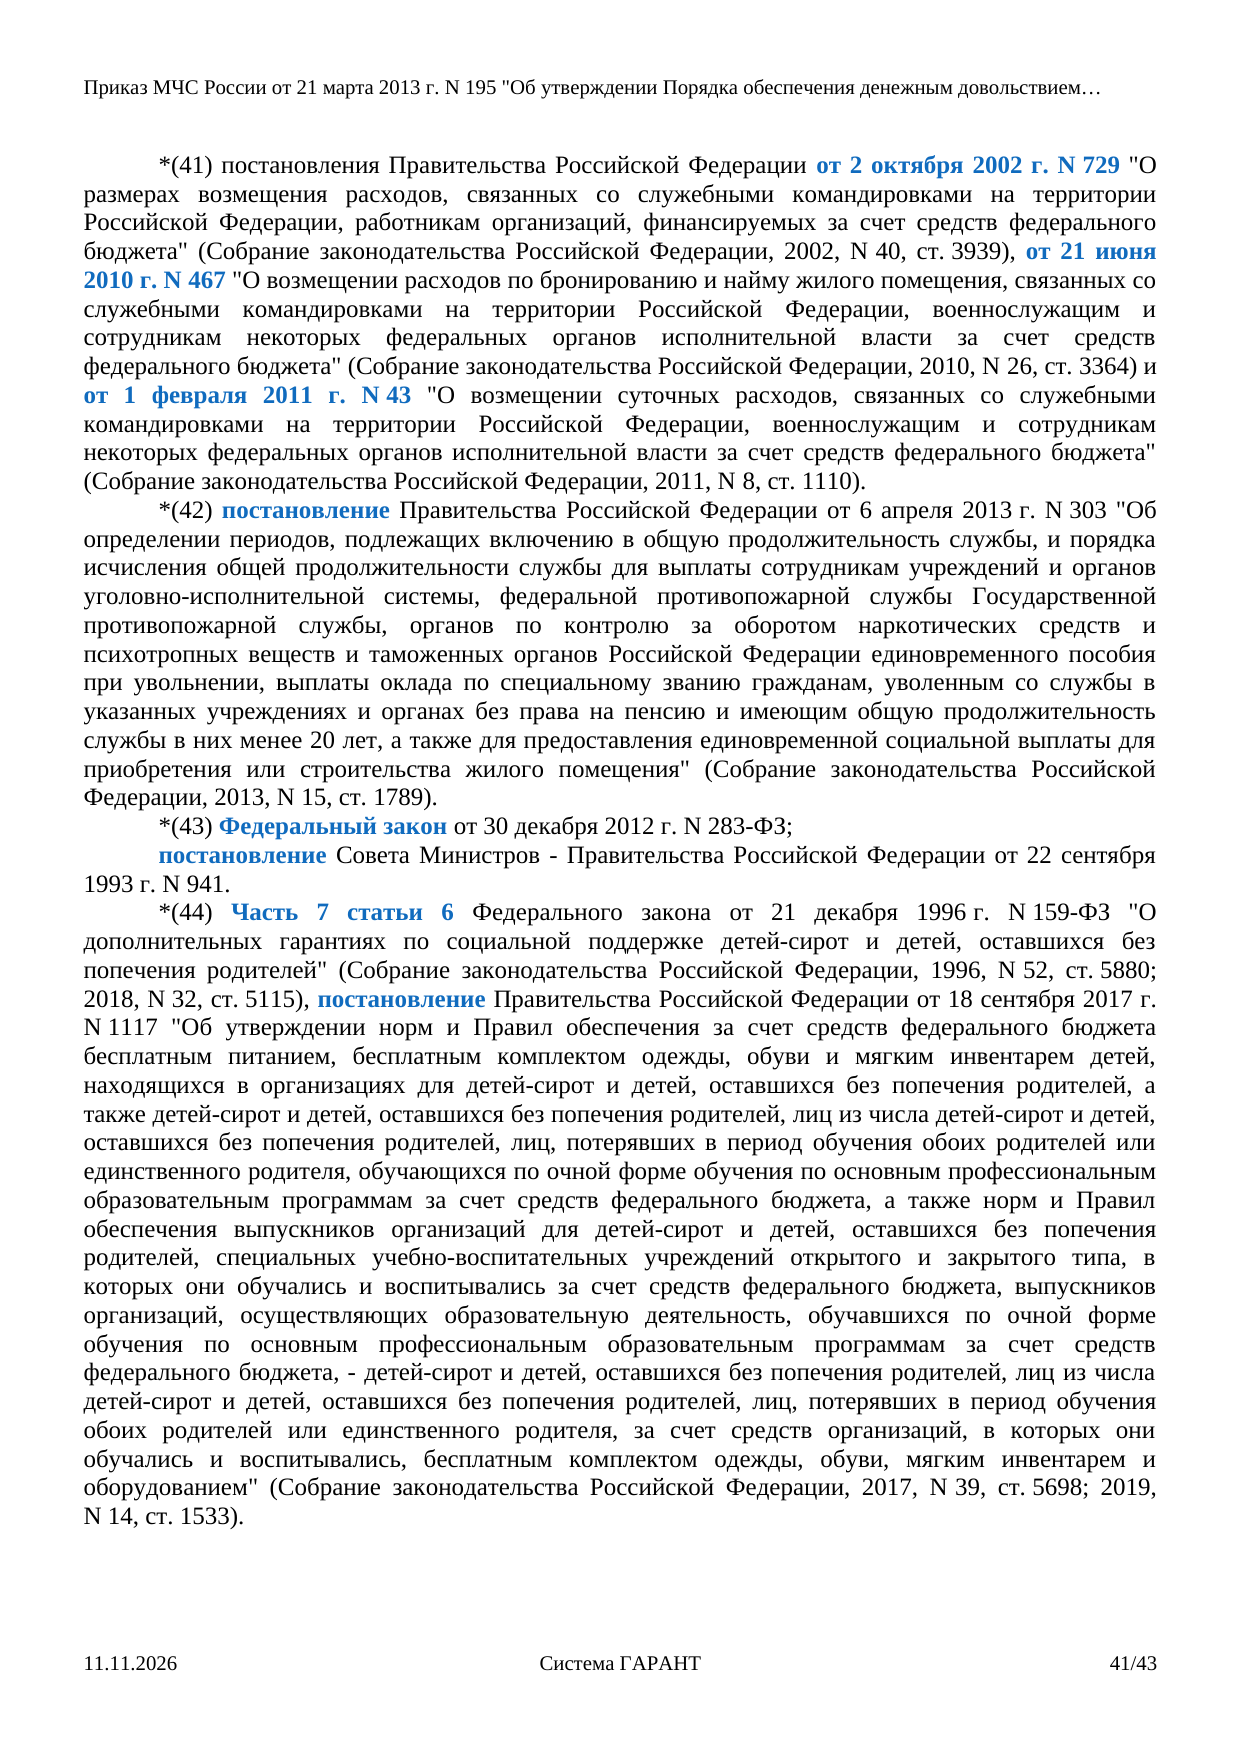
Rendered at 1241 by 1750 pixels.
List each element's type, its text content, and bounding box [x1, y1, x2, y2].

text *(43) Федеральный закон от 30 декабря 2012 г. N 283-ФЗ; [83, 811, 1157, 840]
text *(41) постановления Правительства Российской Федерации от 2 октября 2002 г. N 729 "О размерах возмещения расходов, связанных со служебными командировками на территории Российской Федерации, работникам организаций, финансируемых за счет средств федерального бюджета" (Собрание законодательства Российской Федерации, 2002, N 40, ст. 3939), от 21 июня 2010 г. N 467 "О возмещении расходов по бронированию и найму жилого помещения, связанных со служебными командировками на территории Российской Федерации, военнослужащим и сотрудникам некоторых федеральных органов исполнительной власти за счет средств федерального бюджета" (Собрание законодательства Российской Федерации, 2010, N 26, ст. 3364) и от 1 февраля 2011 г. N 43 "О возмещении суточных расходов, связанных со служебными командировками на территории Российской Федерации, военнослужащим и сотрудникам некоторых федеральных органов исполнительной власти за счет средств федерального бюджета" (Собрание законодательства Российской Федерации, 2011, N 8, ст. 1110). [83, 150, 1157, 495]
text *(42) постановление Правительства Российской Федерации от 6 апреля 2013 г. N 303 "Об определении периодов, подлежащих включению в общую продолжительность службы, и порядка исчисления общей продолжительности службы для выплаты сотрудникам учреждений и органов уголовно-исполнительной системы, федеральной противопожарной службы Государственной противопожарной службы, органов по контролю за оборотом наркотических средств и психотропных веществ и таможенных органов Российской Федерации единовременного пособия при увольнении, выплаты оклада по специальному званию гражданам, уволенным со службы в указанных учреждениях и органах без права на пенсию и имеющим общую продолжительность службы в них менее 20 лет, а также для предоставления единовременной социальной выплаты для приобретения или строительства жилого помещения" (Собрание законодательства Российской Федерации, 2013, N 15, ст. 1789). [83, 495, 1157, 811]
text *(44) Часть 7 статьи 6 Федерального закона от 21 декабря 1996 г. N 159-ФЗ "О дополнительных гарантиях по социальной поддержке детей-сирот и детей, оставшихся без попечения родителей" (Собрание законодательства Российской Федерации, 1996, N 52, ст. 5880; 2018, N 32, ст. 5115), постановление Правительства Российской Федерации от 18 сентября 2017 г. N 1117 "Об утверждении норм и Правил обеспечения за счет средств федерального бюджета бесплатным питанием, бесплатным комплектом одежды, обуви и мягким инвентарем детей, находящихся в организациях для детей-сирот и детей, оставшихся без попечения родителей, а также детей-сирот и детей, оставшихся без попечения родителей, лиц из числа детей-сирот и детей, оставшихся без попечения родителей, лиц, потерявших в период обучения обоих родителей или единственного родителя, обучающихся по очной форме обучения по основным профессиональным образовательным программам за счет средств федерального бюджета, а также норм и Правил обеспечения выпускников организаций для детей-сирот и детей, оставшихся без попечения родителей, специальных учебно-воспитательных учреждений открытого и закрытого типа, в которых они обучались и воспитывались за счет средств федерального бюджета, выпускников организаций, осуществляющих образовательную деятельность, обучавшихся по очной форме обучения по основным профессиональным образовательным программам за счет средств федерального бюджета, - детей-сирот и детей, оставшихся без попечения родителей, лиц из числа детей-сирот и детей, оставшихся без попечения родителей, лиц, потерявших в период обучения обоих родителей или единственного родителя, за счет средств организаций, в которых они обучались и воспитывались, бесплатным комплектом одежды, обуви, мягким инвентарем и оборудованием" (Собрание законодательства Российской Федерации, 2017, N 39, ст. 5698; 2019, N 14, ст. 1533). [83, 897, 1157, 1530]
text постановление Совета Министров - Правительства Российской Федерации от 22 сентября 1993 г. N 941. [83, 840, 1157, 897]
